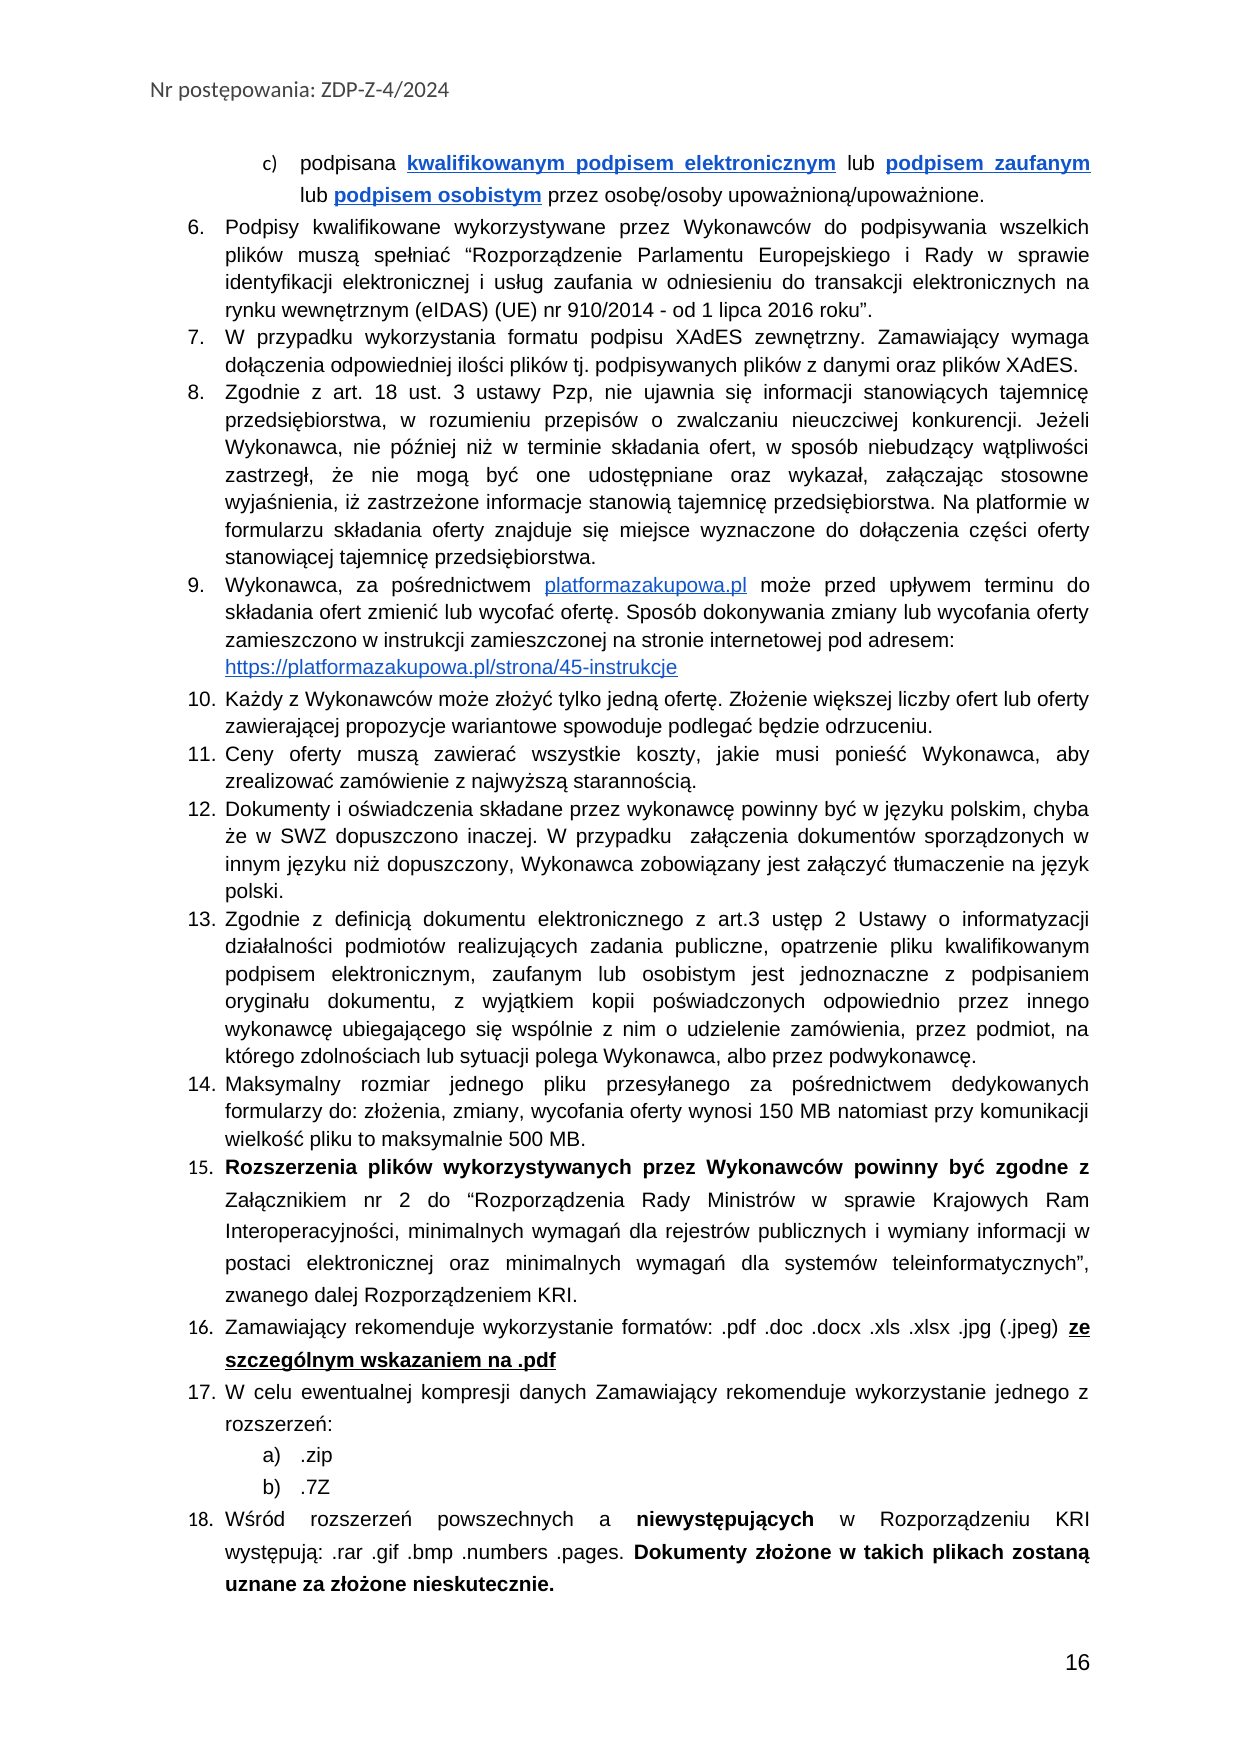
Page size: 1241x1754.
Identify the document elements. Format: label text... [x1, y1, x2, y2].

list Maksymalny rozmiar jednego pliku przesyłanego za pośrednictwem dedykowanych formularzy do: złożenia, zmiany, wycofania oferty wynosi 150 MB natomiast przy komunikacji wielkość pliku to maksymalnie 500 MB. [187, 1072, 1090, 1151]
list Każdy z Wykonawców może złożyć tylko jedną ofertę. Złożenie większej liczby ofert lub oferty zawierającej propozycje wariantowe spowoduje podlegać będzie odrzuceniu. [187, 687, 1090, 738]
list Rozszerzenia plików wykorzystywanych przez Wykonawców powinny być zgodne z Załącznikiem nr 2 do “Rozporządzenia Rady Ministrów w sprawie Krajowych Ram Interoperacyjności, minimalnych wymagań dla rejestrów publicznych i wymiany informacji w postaci elektronicznej oraz minimalnych wymagań dla systemów teleinformatycznych”, zwanego dalej Rozporządzeniem KRI. [187, 1154, 1090, 1307]
list Dokumenty i oświadczenia składane przez wykonawcę powinny być w języku polskim, chyba że w SWZ dopuszczono inaczej. W przypadku załączenia dokumentów sporządzonych w innym języku niż dopuszczony, Wykonawca zobowiązany jest załączyć tłumaczenie na język polski. [187, 797, 1090, 903]
list .zip [262, 1443, 1090, 1467]
list W przypadku wykorzystania formatu podpisu XAdES zewnętrzny. Zamawiający wymaga dołączenia odpowiedniej ilości plików tj. podpisywanych plików z danymi oraz plików XAdES. [187, 325, 1090, 376]
list Wykonawca, za pośrednictwem platformazakupowa.pl może przed upływem terminu do składania ofert zmienić lub wycofać ofertę. Sposób dokonywania zmiany lub wycofania oferty zamieszczono w instrukcji zamieszczonej na stronie internetowej pod adresem: [187, 572, 1090, 651]
list Zamawiający rekomenduje wykorzystanie formatów: .pdf .doc .docx .xls .xlsx .jpg (.jpeg) ze szczególnym wskazaniem na .pdf [187, 1314, 1090, 1372]
list Zgodnie z art. 18 ust. 3 ustawy Pzp, nie ujawnia się informacji stanowiących tajemnicę przedsiębiorstwa, w rozumieniu przepisów o zwalczaniu nieuczciwej konkurencji. Jeżeli Wykonawca, nie później niż w terminie składania ofert, w sposób niebudzący wątpliwości zastrzegł, że nie mogą być one udostępniane oraz wykazał, załączając stosowne wyjaśnienia, iż zastrzeżone informacje stanowią tajemnicę przedsiębiorstwa. Na platformie w formularzu składania oferty znajduje się miejsce wyznaczone do dołączenia części oferty stanowiącej tajemnicę przedsiębiorstwa. [187, 380, 1090, 569]
list Zgodnie z definicją dokumentu elektronicznego z art.3 ustęp 2 Ustawy o informatyzacji działalności podmiotów realizujących zadania publiczne, opatrzenie pliku kwalifikowanym podpisem elektronicznym, zaufanym lub osobistym jest jednoznaczne z podpisaniem oryginału dokumentu, z wyjątkiem kopii poświadczonych odpowiednio przez innego wykonawcę ubiegającego się wspólnie z nim o udzielenie zamówienia, przez podmiot, na którego zdolnościach lub sytuacji polega Wykonawca, albo przez podwykonawcę. [187, 907, 1090, 1068]
list Ceny oferty muszą zawierać wszystkie koszty, jakie musi ponieść Wykonawca, aby zrealizować zamówienie z najwyższą starannością. [187, 742, 1090, 793]
list W celu ewentualnej kompresji danych Zamawiający rekomenduje wykorzystanie jednego z rozszerzeń: [187, 1379, 1090, 1435]
text https://platformazakupowa.pl/strona/45-instrukcje [225, 655, 1090, 679]
list Wśród rozszerzeń powszechnych a niewystępujących w Rozporządzeniu KRI występują: .rar .gif .bmp .numbers .pages. Dokumenty złożone w takich plikach zostaną uznane za złożone nieskutecznie. [187, 1507, 1090, 1596]
list podpisana kwalifikowanym podpisem elektronicznym lub podpisem zaufanym lub podpisem osobistym przez osobę/osoby upoważnioną/upoważnione. [262, 150, 1090, 207]
list Podpisy kwalifikowane wykorzystywane przez Wykonawców do podpisywania wszelkich plików muszą spełniać “Rozporządzenie Parlamentu Europejskiego i Rady w sprawie identyfikacji elektronicznej i usług zaufania w odniesieniu do transakcji elektronicznych na rynku wewnętrznym (eIDAS) (UE) nr 910/2014 - od 1 lipca 2016 roku”. [187, 215, 1090, 321]
list .7Z [262, 1475, 1090, 1499]
